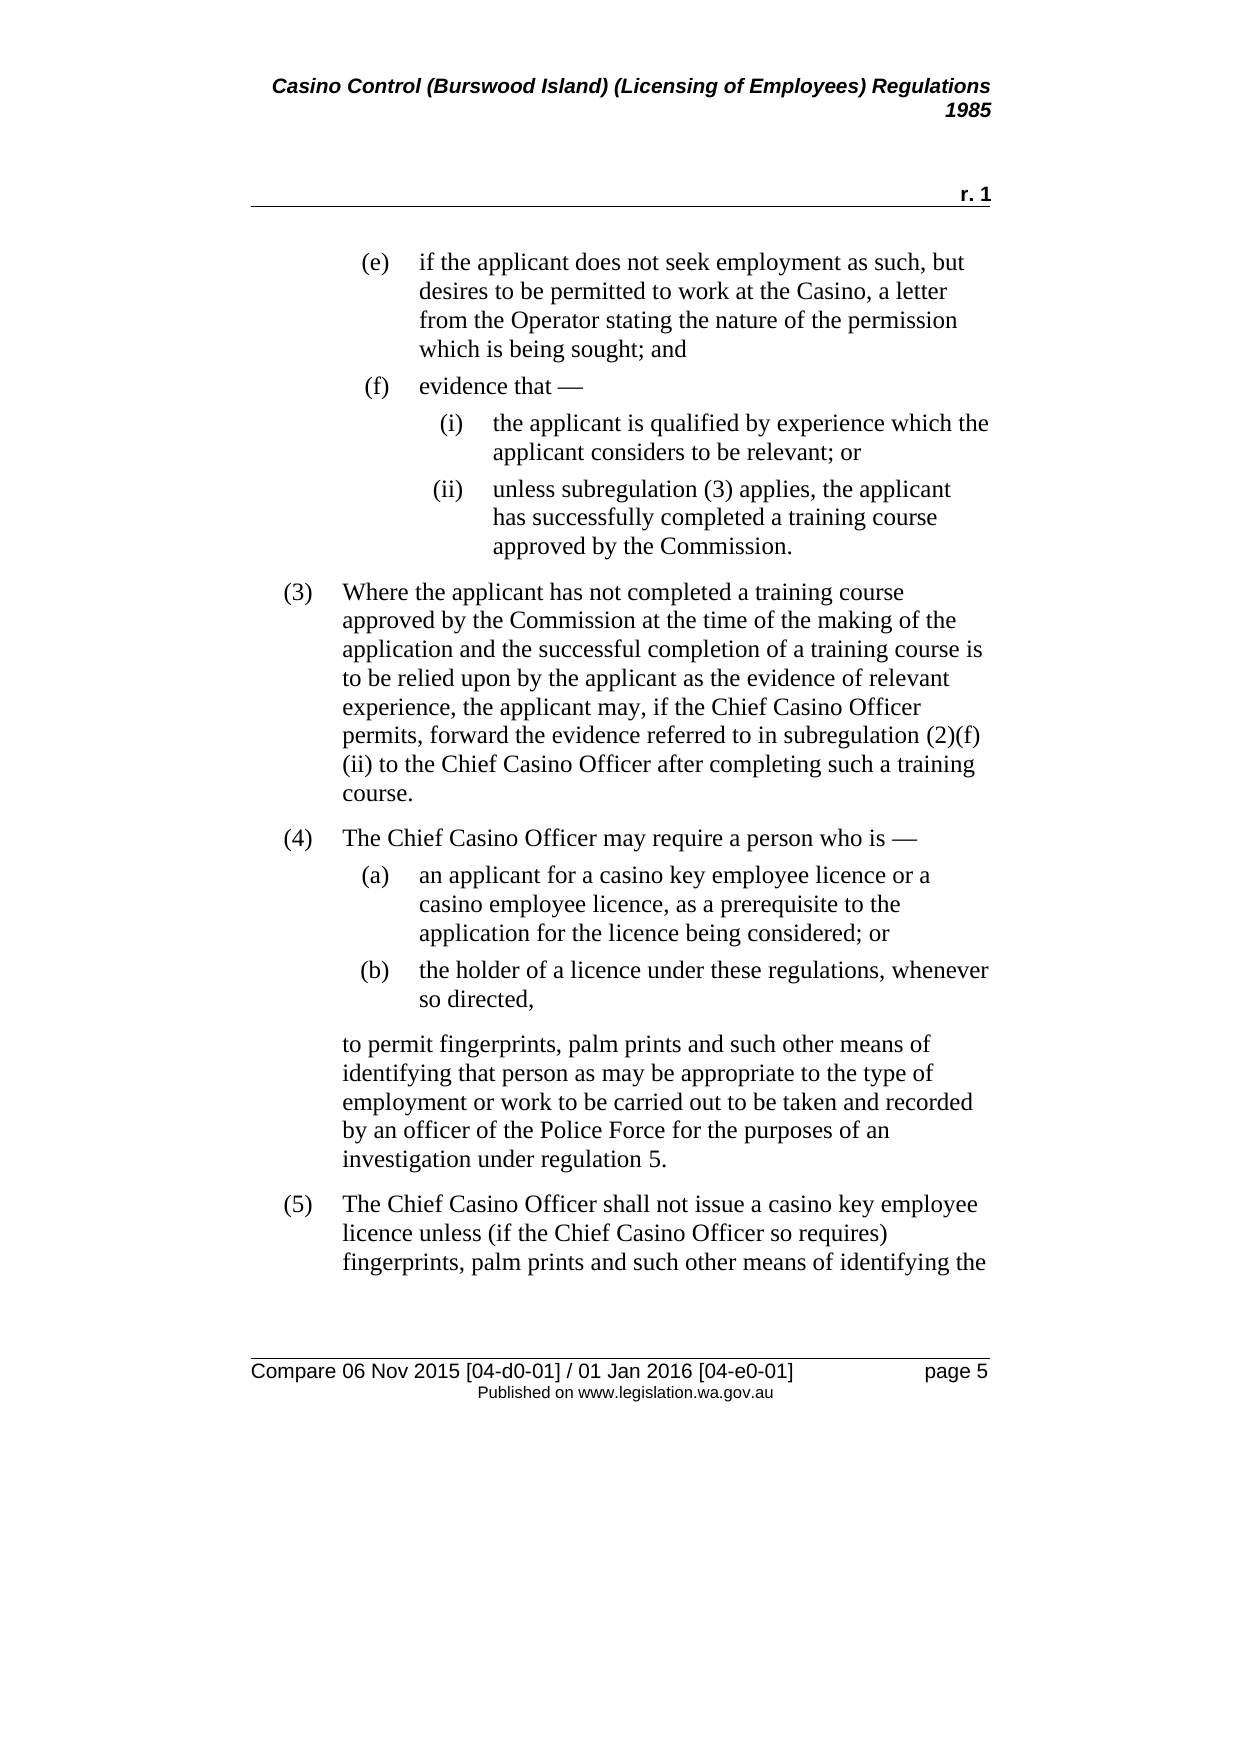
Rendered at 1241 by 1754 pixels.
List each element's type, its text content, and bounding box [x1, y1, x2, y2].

text (b) the holder of a licence under these regulations, whenever so directed, [251, 955, 990, 1012]
text (i) the applicant is qualified by experience which the applicant considers to be relevant; or [251, 408, 990, 465]
text (e) if the applicant does not seek employment as such, but desires to be permitted to work at the Casino, a letter from the Operator stating the nature of the permission which is being sought; and [251, 247, 990, 362]
text to permit fingerprints, palm prints and such other means of identifying that person as may be appropriate to the type of employment or work to be carried out to be taken and recorded by an officer of the Police Force for the purposes of an investigation under regulation 5. [251, 1029, 990, 1173]
text (ii) unless subregulation (3) applies, the applicant has successfully completed a training course approved by the Commission. [251, 474, 990, 560]
text (f) evidence that — [251, 371, 990, 399]
text (a) an applicant for a casino key employee licence or a casino employee licence, as a prerequisite to the application for the licence being considered; or [251, 860, 990, 947]
text (3) Where the applicant has not completed a training course approved by the Commission at the time of the making of the application and the successful completion of a training course is to be relied upon by the applicant as the evidence of relevant experience, the applicant may, if the Chief Casino Officer permits, forward the evidence referred to in subregulation (2)(f)(ii) to the Chief Casino Officer after completing such a training course. [251, 577, 990, 807]
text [251, 1189, 990, 1276]
text (4) The Chief Casino Officer may require a person who is — [251, 823, 990, 852]
